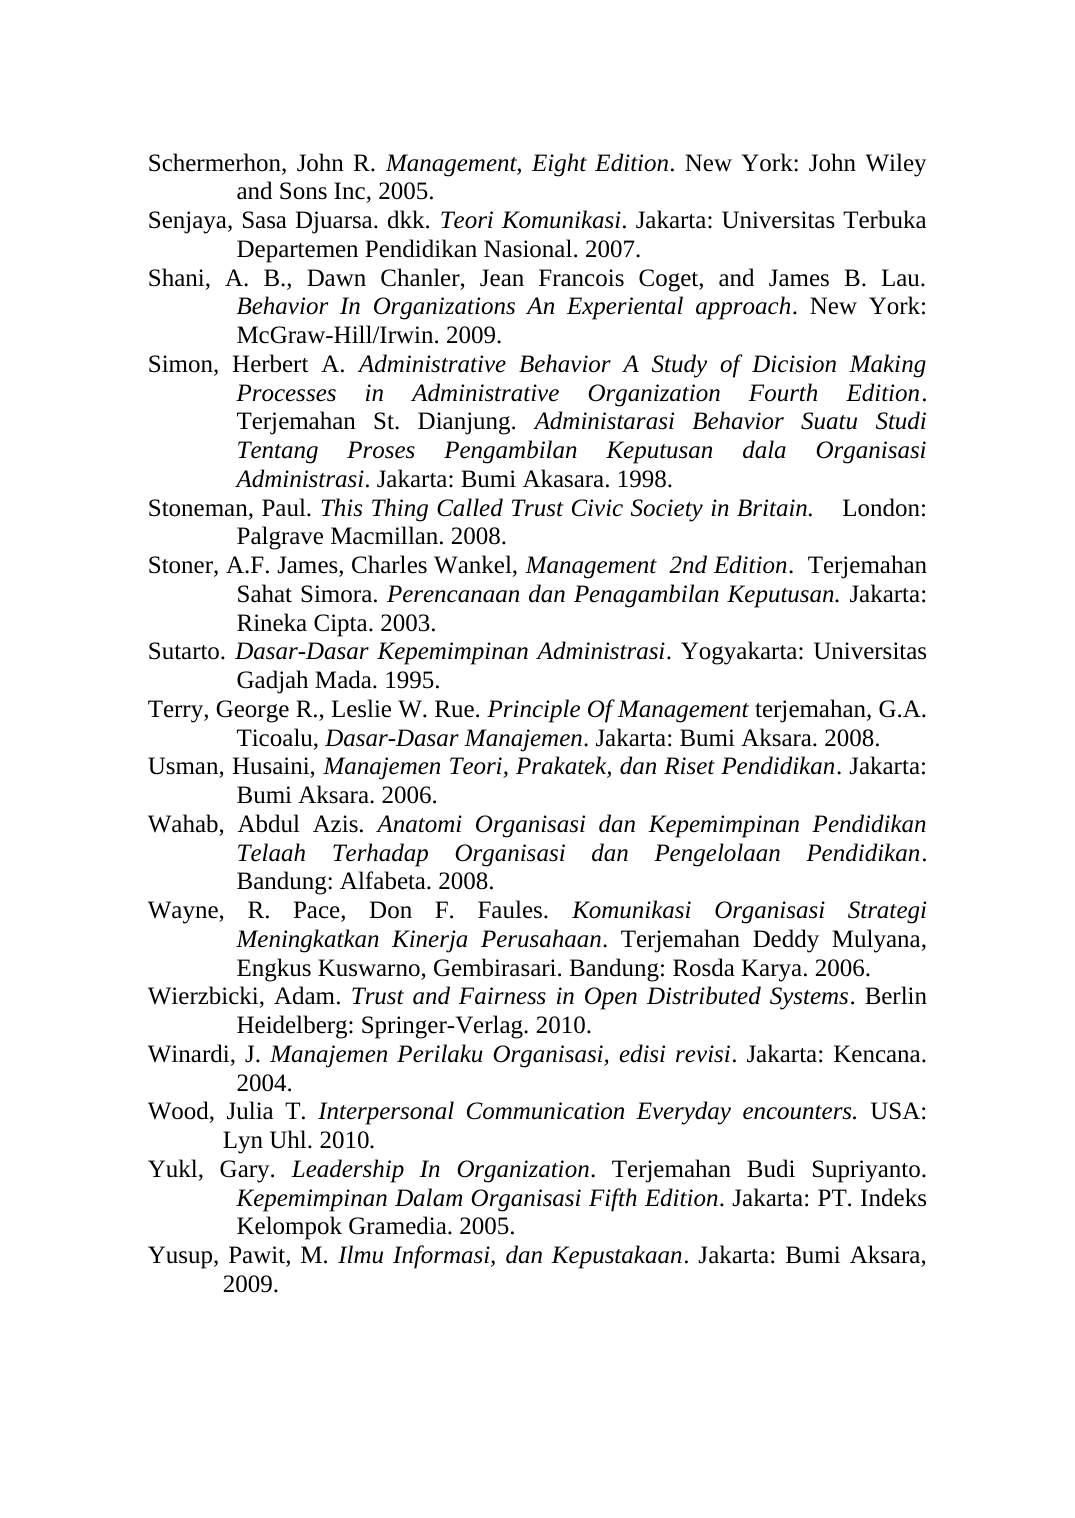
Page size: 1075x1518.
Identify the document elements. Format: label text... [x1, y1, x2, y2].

text Shani, A. B., Dawn Chanler, Jean Francois Coget, and James B. Lau. Behavior In Organizations An Experiental approach. New York: McGraw-Hill/Irwin. 2009. [148, 263, 927, 349]
text Wahab, Abdul Azis. Anatomi Organisasi dan Kepemimpinan Pendidikan Telaah Terhadap Organisasi dan Pengelolaan Pendidikan. Bandung: Alfabeta. 2008. [148, 809, 927, 895]
text Wierzbicki, Adam. Trust and Fairness in Open Distributed Systems. Berlin Heidelberg: Springer-Verlag. 2010. [148, 981, 927, 1039]
text Yukl, Gary. Leadership In Organization. Terjemahan Budi Supriyanto. Kepemimpinan Dalam Organisasi Fifth Edition. Jakarta: PT. Indeks Kelompok Gramedia. 2005. [148, 1154, 927, 1240]
text Schermerhon, John R. Management, Eight Edition. New York: John Wiley and Sons Inc, 2005. [148, 148, 927, 205]
text Winardi, J. Manajemen Perilaku Organisasi, edisi revisi. Jakarta: Kencana. 2004. [148, 1039, 927, 1096]
text Simon, Herbert A. Administrative Behavior A Study of Dicision Making Processes in Administrative Organization Fourth Edition. Terjemahan St. Dianjung. Administarasi Behavior Suatu Studi Tentang Proses Pengambilan Keputusan dala Organisasi Administrasi. Jakarta: Bumi Akasara. 1998. [148, 349, 927, 493]
text Yusup, Pawit, M. Ilmu Informasi, dan Kepustakaan. Jakarta: Bumi Aksara, 2009. [148, 1240, 927, 1298]
text Sutarto. Dasar-Dasar Kepemimpinan Administrasi. Yogyakarta: Universitas Gadjah Mada. 1995. [148, 636, 927, 694]
text Terry, George R., Leslie W. Rue. Principle Of Management terjemahan, G.A. Ticoalu, Dasar-Dasar Manajemen. Jakarta: Bumi Aksara. 2008. [148, 694, 927, 751]
text Stoner, A.F. James, Charles Wankel, Management 2nd Edition. Terjemahan Sahat Simora. Perencanaan dan Penagambilan Keputusan. Jakarta: Rineka Cipta. 2003. [148, 550, 927, 636]
text Wayne, R. Pace, Don F. Faules. Komunikasi Organisasi Strategi Meningkatkan Kinerja Perusahaan. Terjemahan Deddy Mulyana, Engkus Kuswarno, Gembirasari. Bandung: Rosda Karya. 2006. [148, 895, 927, 981]
text Usman, Husaini, Manajemen Teori, Prakatek, dan Riset Pendidikan. Jakarta: Bumi Aksara. 2006. [148, 751, 927, 809]
text Wood, Julia T. Interpersonal Communication Everyday encounters. USA: Lyn Uhl. 2010. [148, 1096, 927, 1154]
text Senjaya, Sasa Djuarsa. dkk. Teori Komunikasi. Jakarta: Universitas Terbuka Departemen Pendidikan Nasional. 2007. [148, 205, 927, 263]
text Stoneman, Paul. This Thing Called Trust Civic Society in Britain.h London: Palgrave Macmillan. 2008. [148, 493, 927, 550]
